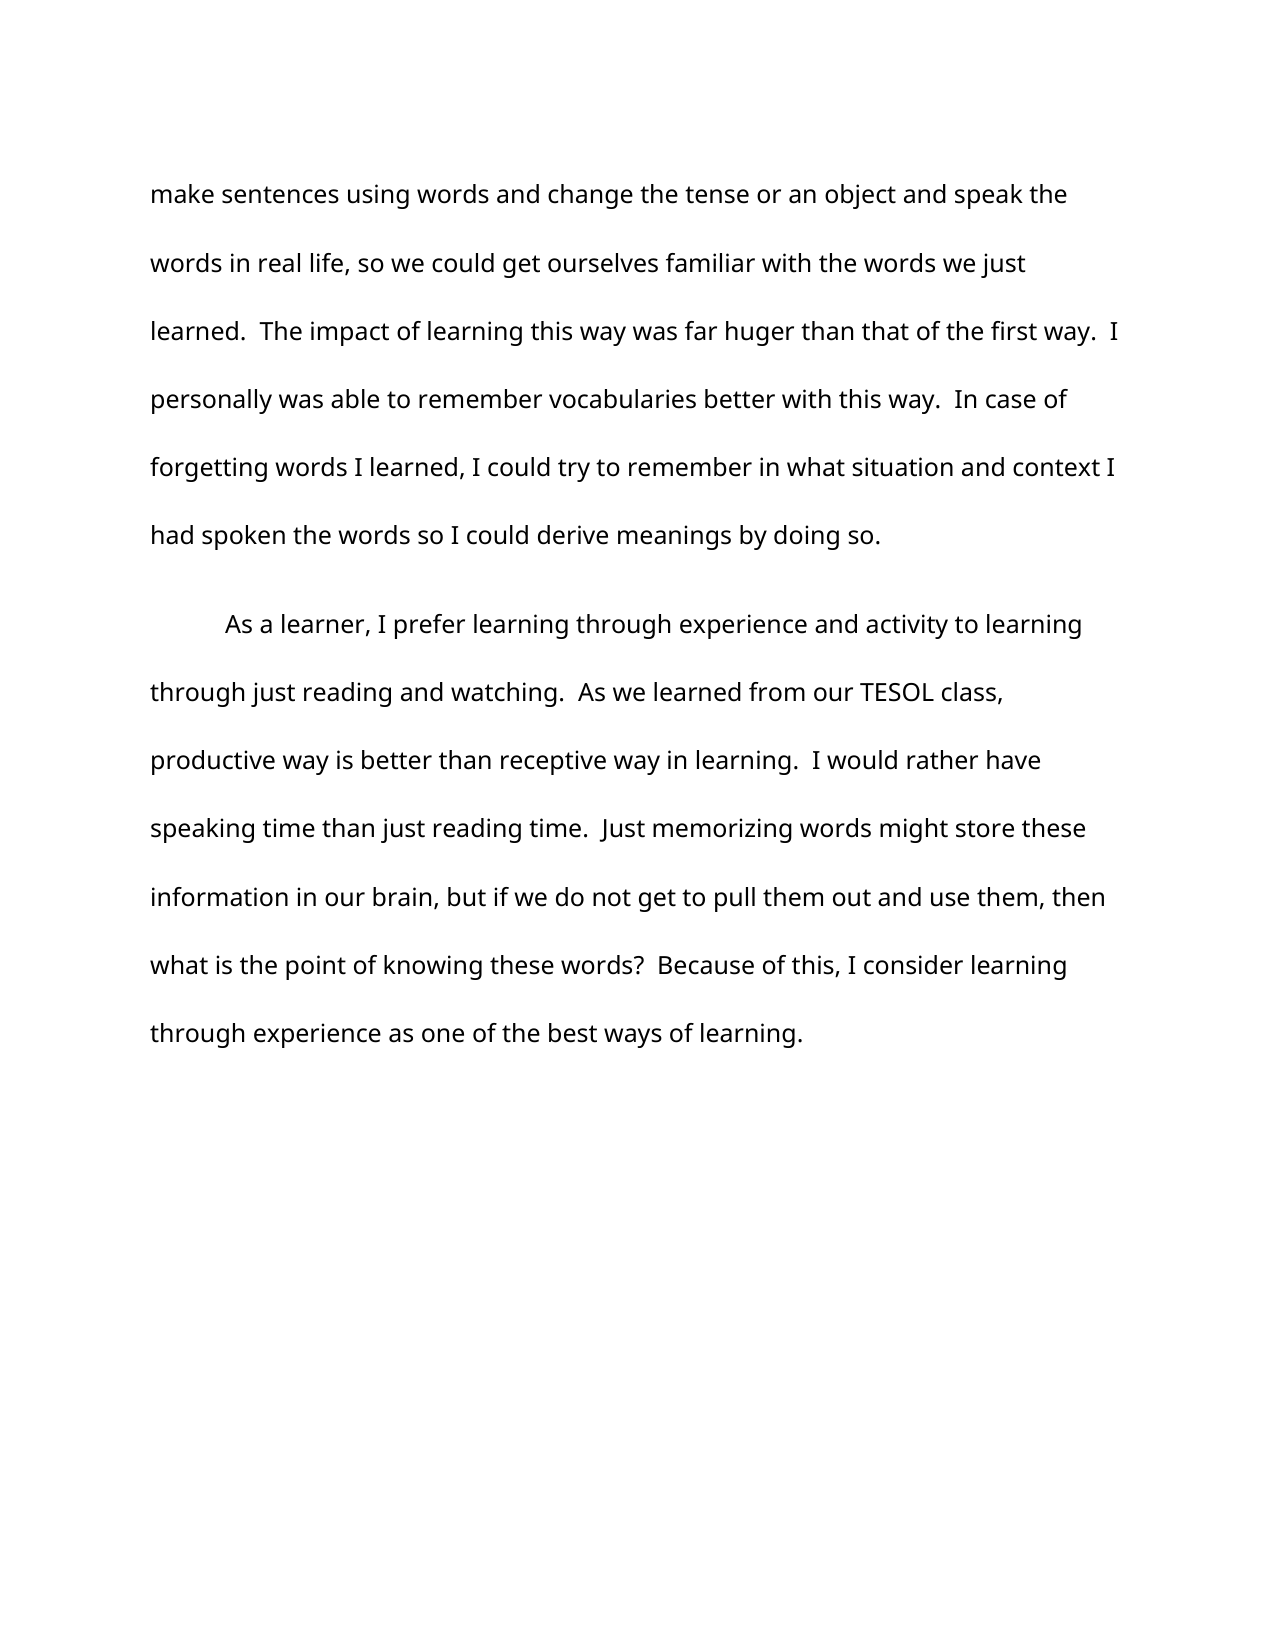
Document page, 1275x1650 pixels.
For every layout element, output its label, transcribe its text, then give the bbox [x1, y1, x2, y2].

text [150, 177, 1125, 552]
text As a learner, I prefer learning through experience and activity to learning through just reading and watching. As we learned from our TESOL class, productive way is better than receptive way in learning. I would rather have speaking time than just reading time. Just memorizing words might store these information in our brain, but if we do not get to pull them out and use them, then what is the point of knowing these words? Because of this, I consider learning through experience as one of the best ways of learning. [150, 607, 1125, 1049]
